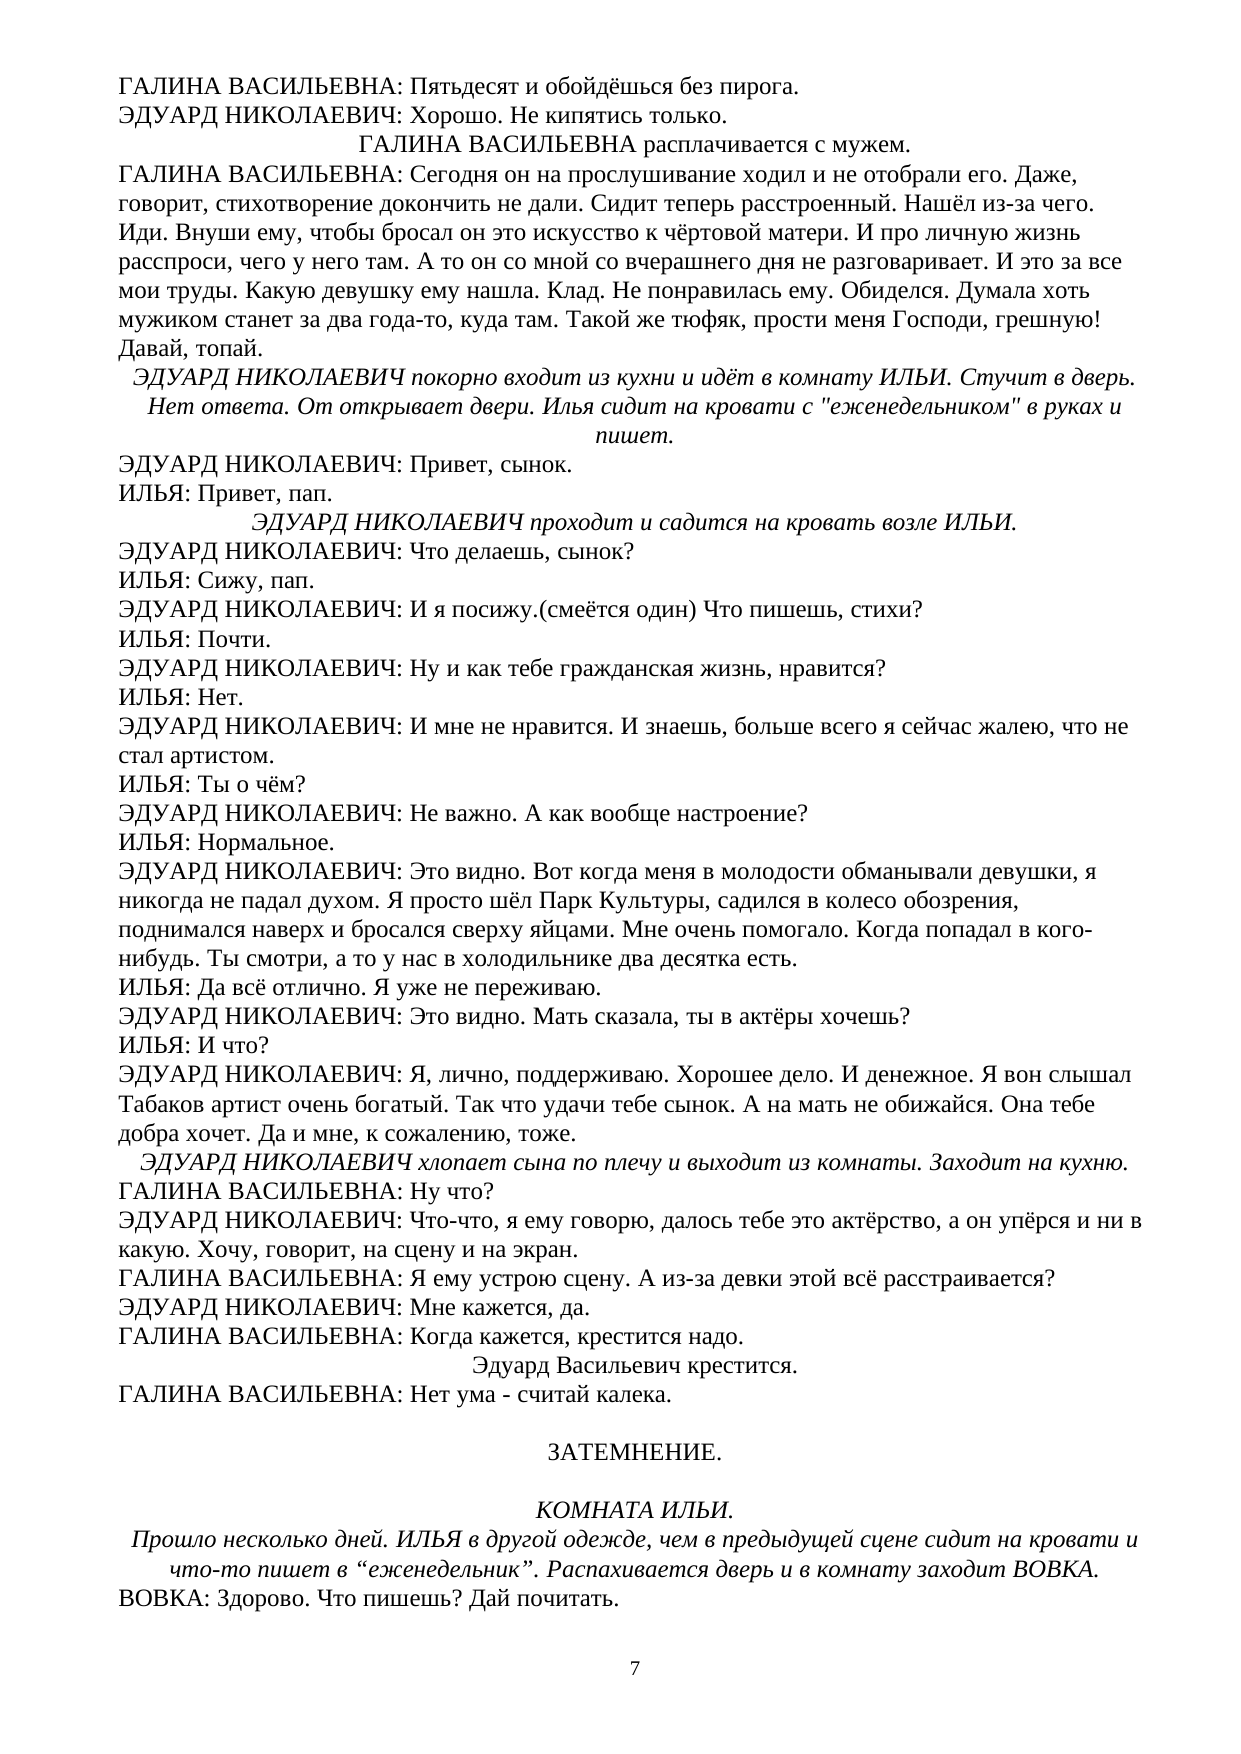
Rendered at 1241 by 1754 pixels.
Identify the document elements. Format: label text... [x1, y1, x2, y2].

text ЭДУАРД НИКОЛАЕВИЧ: Мне кажется, да. [118, 1292, 1152, 1321]
text ЭДУАРД НИКОЛАЕВИЧ проходит и садится на кровать возле ИЛЬИ. [118, 507, 1152, 536]
text ИЛЬЯ: И что? [118, 1030, 1152, 1059]
text ЭДУАРД НИКОЛАЕВИЧ: Хорошо. Не кипятись только. [118, 100, 1152, 129]
text ГАЛИНА ВАСИЛЬЕВНА: Нет ума - считай калека. [118, 1379, 1152, 1408]
text ГАЛИНА ВАСИЛЬЕВНА: Пятьдесят и обойдёшься без пирога. [118, 71, 1152, 100]
text ЭДУАРД НИКОЛАЕВИЧ: Что делаешь, сынок? [118, 536, 1152, 565]
text ИЛЬЯ: Сижу, пап. [118, 565, 1152, 594]
text ИЛЬЯ: Да всё отлично. Я уже не переживаю. [118, 972, 1152, 1001]
text ЗАТЕМНЕНИЕ. [118, 1437, 1152, 1466]
text ЭДУАРД НИКОЛАЕВИЧ: И я посижу.(смеётся один) Что пишешь, стихи? [118, 594, 1152, 623]
text ЭДУАРД НИКОЛАЕВИЧ: Я, лично, поддерживаю. Хорошее дело. И денежное. Я вон слышал Табаков артист очень богатый. Так что удачи тебе сынок. А на мать не обижайся. Она тебе добра хочет. Да и мне, к сожалению, тоже. [118, 1059, 1152, 1147]
text ГАЛИНА ВАСИЛЬЕВНА: Ну что? [118, 1176, 1152, 1205]
text ГАЛИНА ВАСИЛЬЕВНА расплачивается с мужем. [118, 129, 1152, 158]
text Эдуард Васильевич крестится. [118, 1350, 1152, 1379]
text ВОВКА: Здорово. Что пишешь? Дай почитать. [118, 1582, 1152, 1612]
text ЭДУАРД НИКОЛАЕВИЧ: И мне не нравится. И знаешь, больше всего я сейчас жалею, что не стал артистом. [118, 711, 1152, 769]
text ИЛЬЯ: Нет. [118, 682, 1152, 711]
text ЭДУАРД НИКОЛАЕВИЧ: Это видно. Вот когда меня в молодости обманывали девушки, я никогда не падал духом. Я просто шёл Парк Культуры, садился в колесо обозрения, поднимался наверх и бросался сверху яйцами. Мне очень помогало. Когда попадал в кого-нибудь. Ты смотри, а то у нас в холодильнике два десятка есть. [118, 856, 1152, 972]
text ЭДУАРД НИКОЛАЕВИЧ хлопает сына по плечу и выходит из комнаты. Заходит на кухню. [118, 1147, 1152, 1176]
text ИЛЬЯ: Ты о чём? [118, 769, 1152, 798]
text ЭДУАРД НИКОЛАЕВИЧ: Что-что, я ему говорю, далось тебе это актёрство, а он упёрся и ни в какую. Хочу, говорит, на сцену и на экран. [118, 1205, 1152, 1263]
text ГАЛИНА ВАСИЛЬЕВНА: Сегодня он на прослушивание ходил и не отобрали его. Даже, говорит, стихотворение докончить не дали. Сидит теперь расстроенный. Нашёл из-за чего. Иди. Внуши ему, чтобы бросал он это искусство к чёртовой матери. И про личную жизнь расспроси, чего у него там. А то он со мной со вчерашнего дня не разговаривает. И это за все мои труды. Какую девушку ему нашла. Клад. Не понравилась ему. Обиделся. Думала хоть мужиком станет за два года-то, куда там. Такой же тюфяк, прости меня Господи, грешную! Давай, топай. [118, 158, 1152, 362]
text ЭДУАРД НИКОЛАЕВИЧ: Это видно. Мать сказала, ты в актёры хочешь? [118, 1001, 1152, 1030]
text ГАЛИНА ВАСИЛЬЕВНА: Когда кажется, крестится надо. [118, 1321, 1152, 1350]
text ЭДУАРД НИКОЛАЕВИЧ: Ну и как тебе гражданская жизнь, нравится? [118, 652, 1152, 682]
text ИЛЬЯ: Привет, пап. [118, 478, 1152, 507]
text ЭДУАРД НИКОЛАЕВИЧ: Не важно. А как вообще настроение? [118, 798, 1152, 827]
text ЭДУАРД НИКОЛАЕВИЧ покорно входит из кухни и идёт в комнату ИЛЬИ. Стучит в дверь. Нет ответа. От открывает двери. Илья сидит на кровати с "еженедельником" в руках и пишет. [118, 362, 1152, 449]
text ИЛЬЯ: Нормальное. [118, 827, 1152, 856]
text ГАЛИНА ВАСИЛЬЕВНА: Я ему устрою сцену. А из-за девки этой всё расстраивается? [118, 1263, 1152, 1292]
text ЭДУАРД НИКОЛАЕВИЧ: Привет, сынок. [118, 449, 1152, 478]
text КОМНАТА ИЛЬИ. [118, 1495, 1152, 1524]
text ИЛЬЯ: Почти. [118, 623, 1152, 652]
text Прошло несколько дней. ИЛЬЯ в другой одежде, чем в предыдущей сцене сидит на кровати и что-то пишет в “еженедельник”. Распахивается дверь и в комнату заходит ВОВКА. [118, 1524, 1152, 1582]
